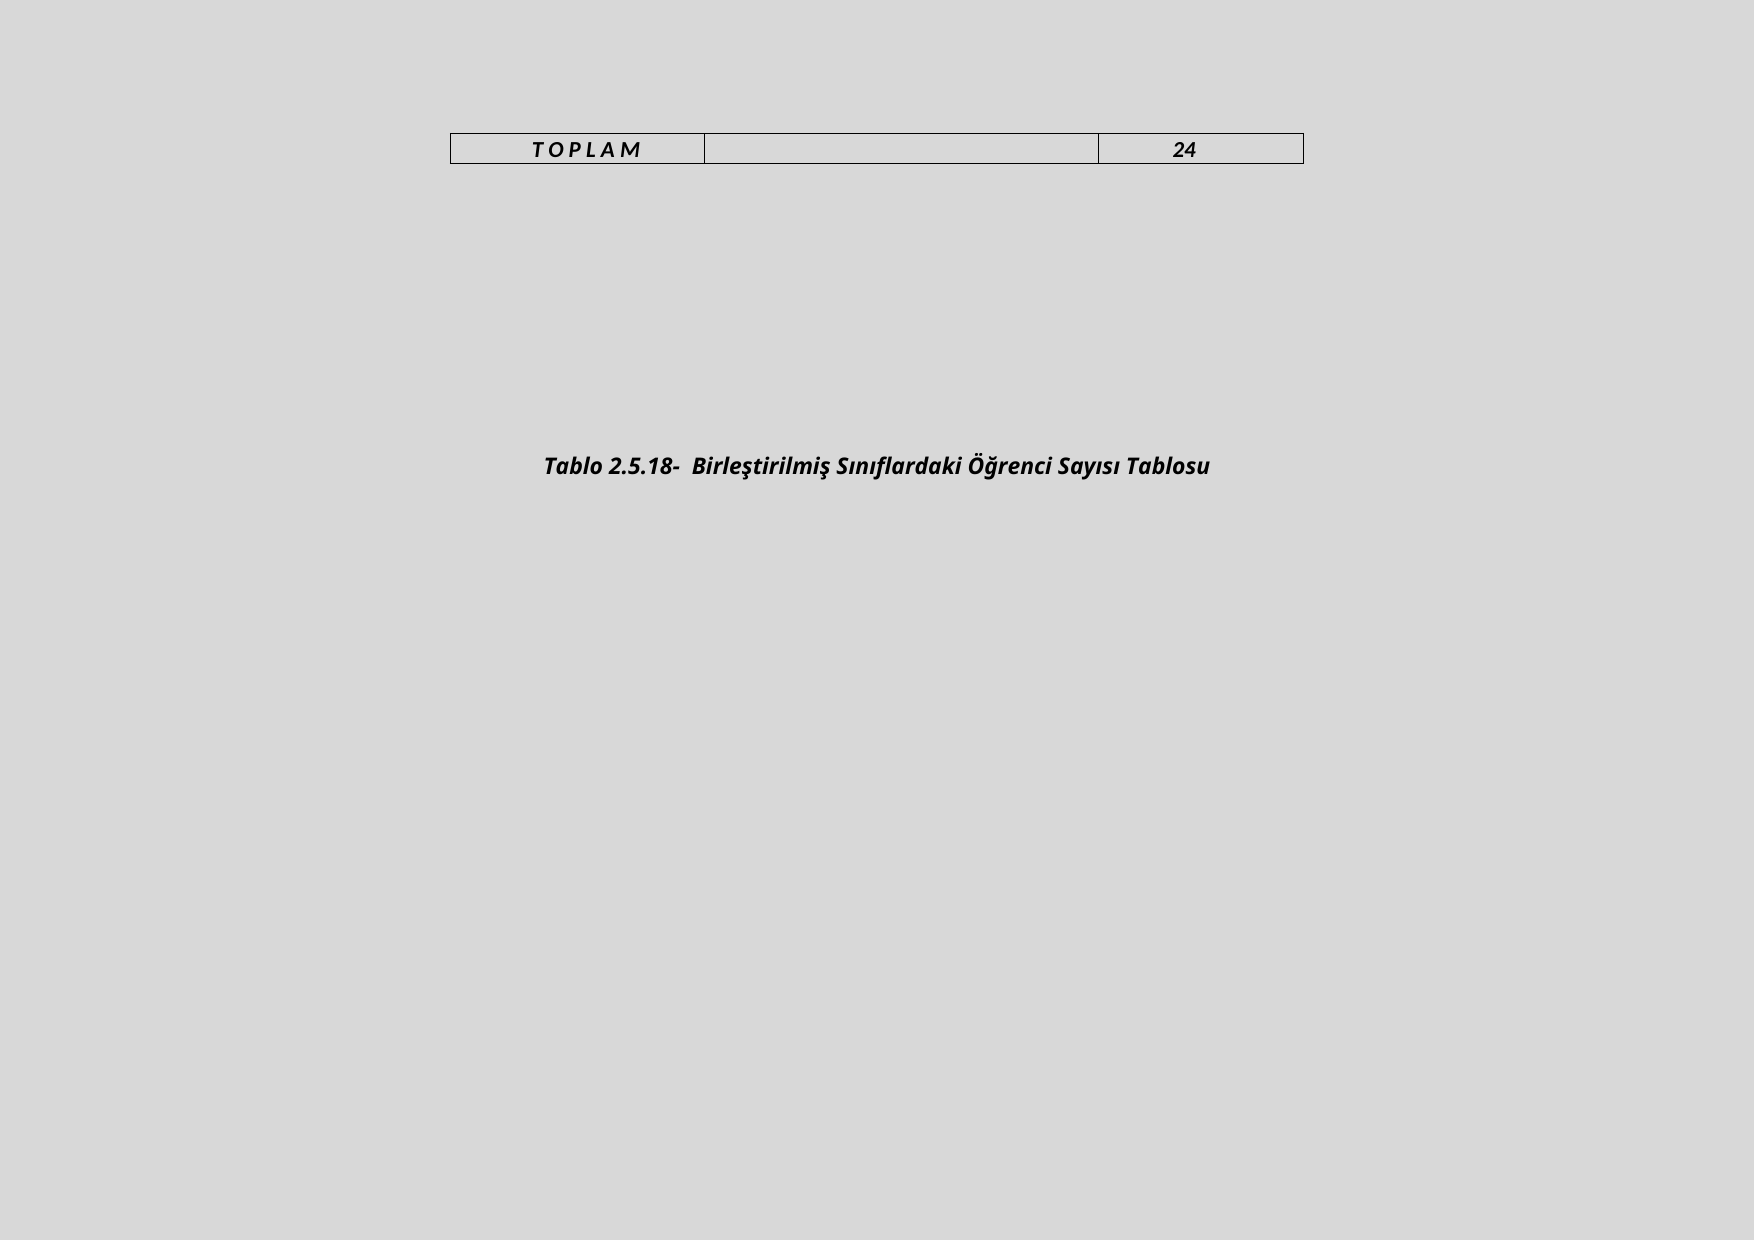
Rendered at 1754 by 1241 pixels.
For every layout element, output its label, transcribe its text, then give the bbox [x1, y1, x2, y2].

table_cell 24 [1099, 134, 1303, 162]
text Tablo 2.5.18- Birleştirilmiş Sınıflardaki Öğrenci Sayısı Tablosu [148, 450, 1606, 481]
table_cell [705, 134, 1098, 162]
table_cell T O P L A M [451, 134, 704, 162]
